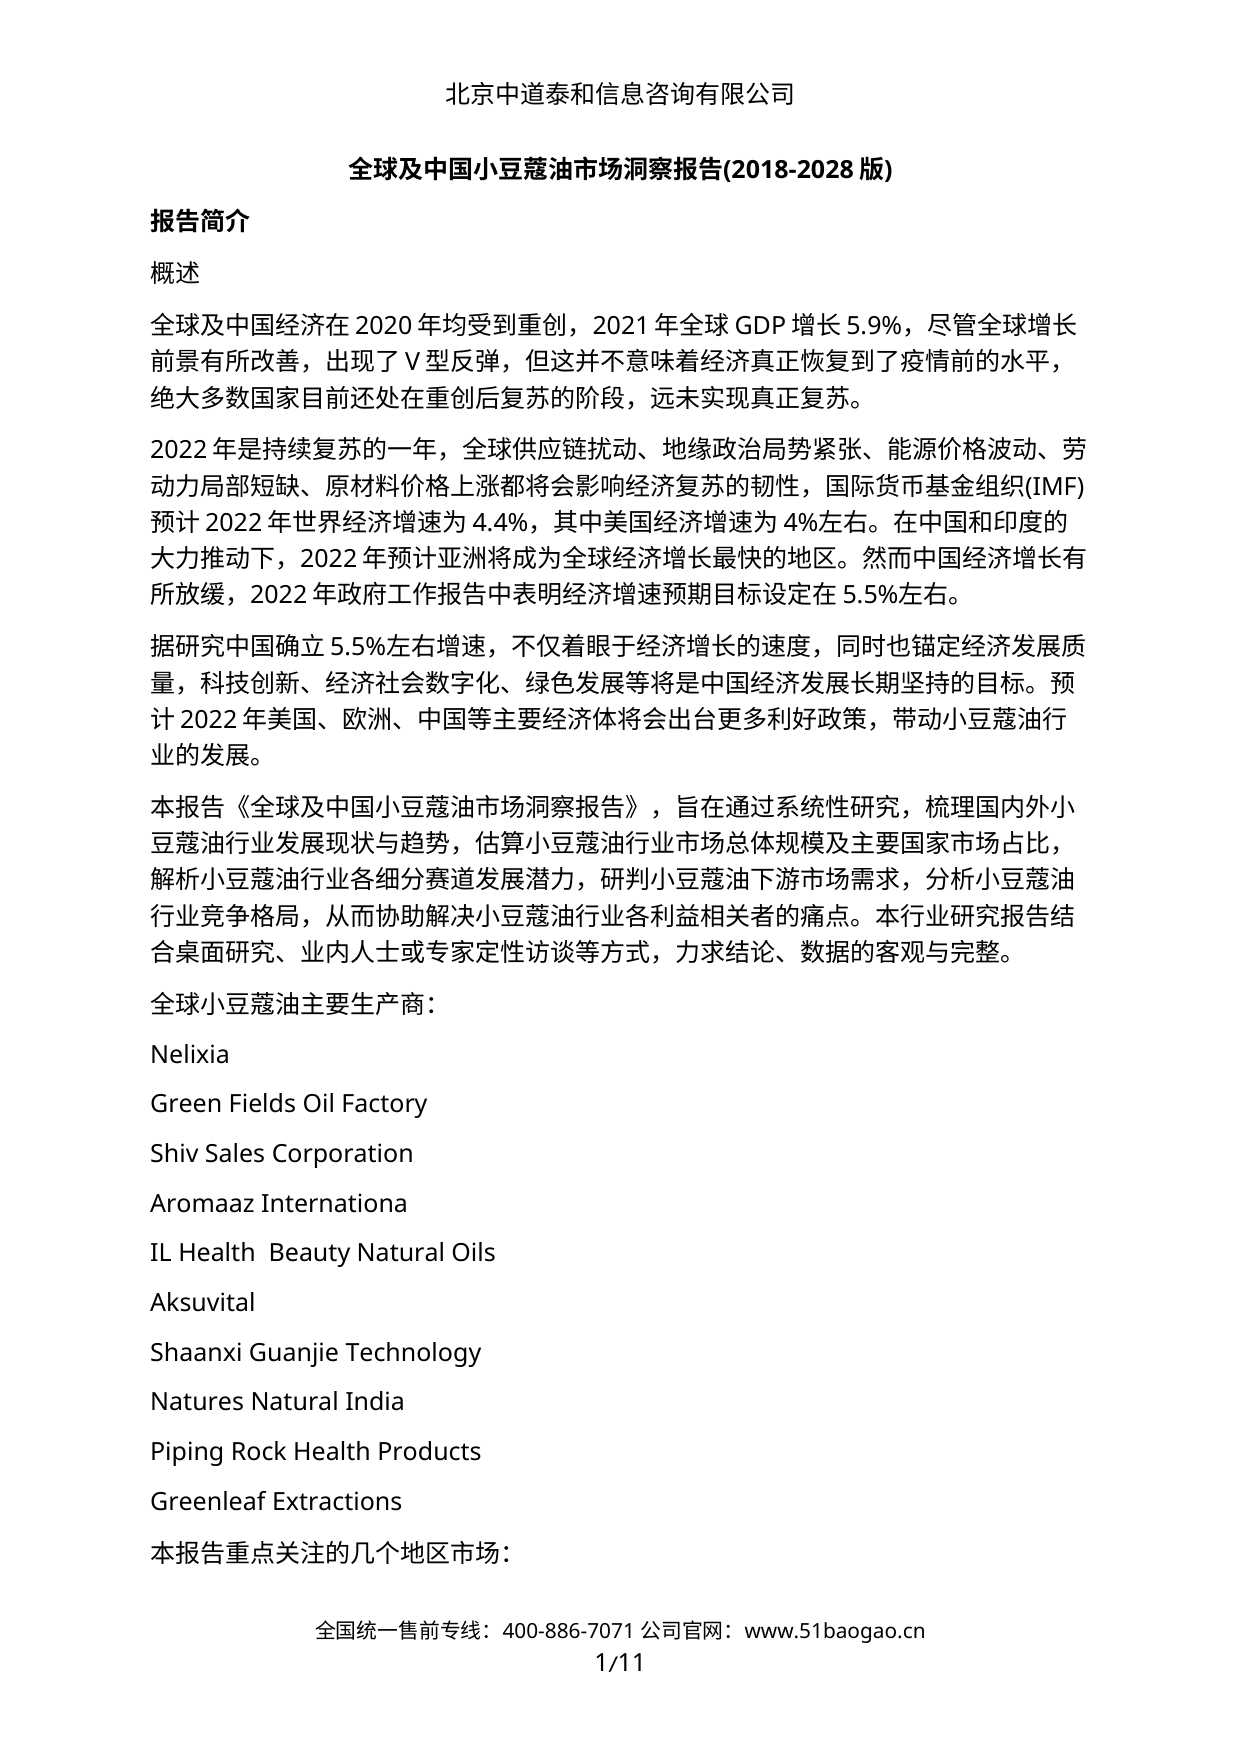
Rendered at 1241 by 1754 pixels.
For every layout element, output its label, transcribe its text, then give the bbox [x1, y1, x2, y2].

text 2022年是持续复苏的一年，全球供应链扰动、地缘政治局势紧张、能源价格波动、劳动力局部短缺、原材料价格上涨都将会影响经济复苏的韧性，国际货币基金组织(IMF)预计2022年世界经济增速为4.4%，其中美国经济增速为4%左右。在中国和印度的大力推动下，2022年预计亚洲将成为全球经济增长最快的地区。然而中国经济增长有所放缓，2022年政府工作报告中表明经济增速预期目标设定在5.5%左右。 [150, 430, 1090, 611]
text Nelixia [150, 1036, 1090, 1070]
text 本报告重点关注的几个地区市场： [150, 1533, 1090, 1569]
text 全球及中国小豆蔻油市场洞察报告(2018-2028版) [150, 150, 1090, 186]
text Green Fields Oil Factory [150, 1086, 1090, 1120]
text Piping Rock Health Products [150, 1434, 1090, 1468]
text 概述 [150, 254, 1090, 290]
text Aksuvital [150, 1285, 1090, 1319]
text 全球小豆蔻油主要生产商： [150, 984, 1090, 1021]
text Shaanxi Guanjie Technology [150, 1334, 1090, 1368]
text 本报告《全球及中国小豆蔻油市场洞察报告》，旨在通过系统性研究，梳理国内外小豆蔻油行业发展现状与趋势，估算小豆蔻油行业市场总体规模及主要国家市场占比，解析小豆蔻油行业各细分赛道发展潜力，研判小豆蔻油下游市场需求，分析小豆蔻油行业竞争格局，从而协助解决小豆蔻油行业各利益相关者的痛点。本行业研究报告结合桌面研究、业内人士或专家定性访谈等方式，力求结论、数据的客观与完整。 [150, 787, 1090, 969]
text 据研究中国确立5.5%左右增速，不仅着眼于经济增长的速度，同时也锚定经济发展质量，科技创新、经济社会数字化、绿色发展等将是中国经济发展长期坚持的目标。预计2022年美国、欧洲、中国等主要经济体将会出台更多利好政策，带动小豆蔻油行业的发展。 [150, 627, 1090, 772]
text Aromaaz Internationa [150, 1185, 1090, 1219]
text Natures Natural India [150, 1384, 1090, 1418]
text Greenleaf Extractions [150, 1483, 1090, 1517]
text 报告简介 [150, 202, 1090, 238]
text 全球及中国经济在2020年均受到重创，2021年全球GDP增长5.9%，尽管全球增长前景有所改善，出现了V型反弹，但这并不意味着经济真正恢复到了疫情前的水平，绝大多数国家目前还处在重创后复苏的阶段，远未实现真正复苏。 [150, 306, 1090, 414]
text Shiv Sales Corporation [150, 1136, 1090, 1170]
text IL Health Beauty Natural Oils [150, 1235, 1090, 1269]
